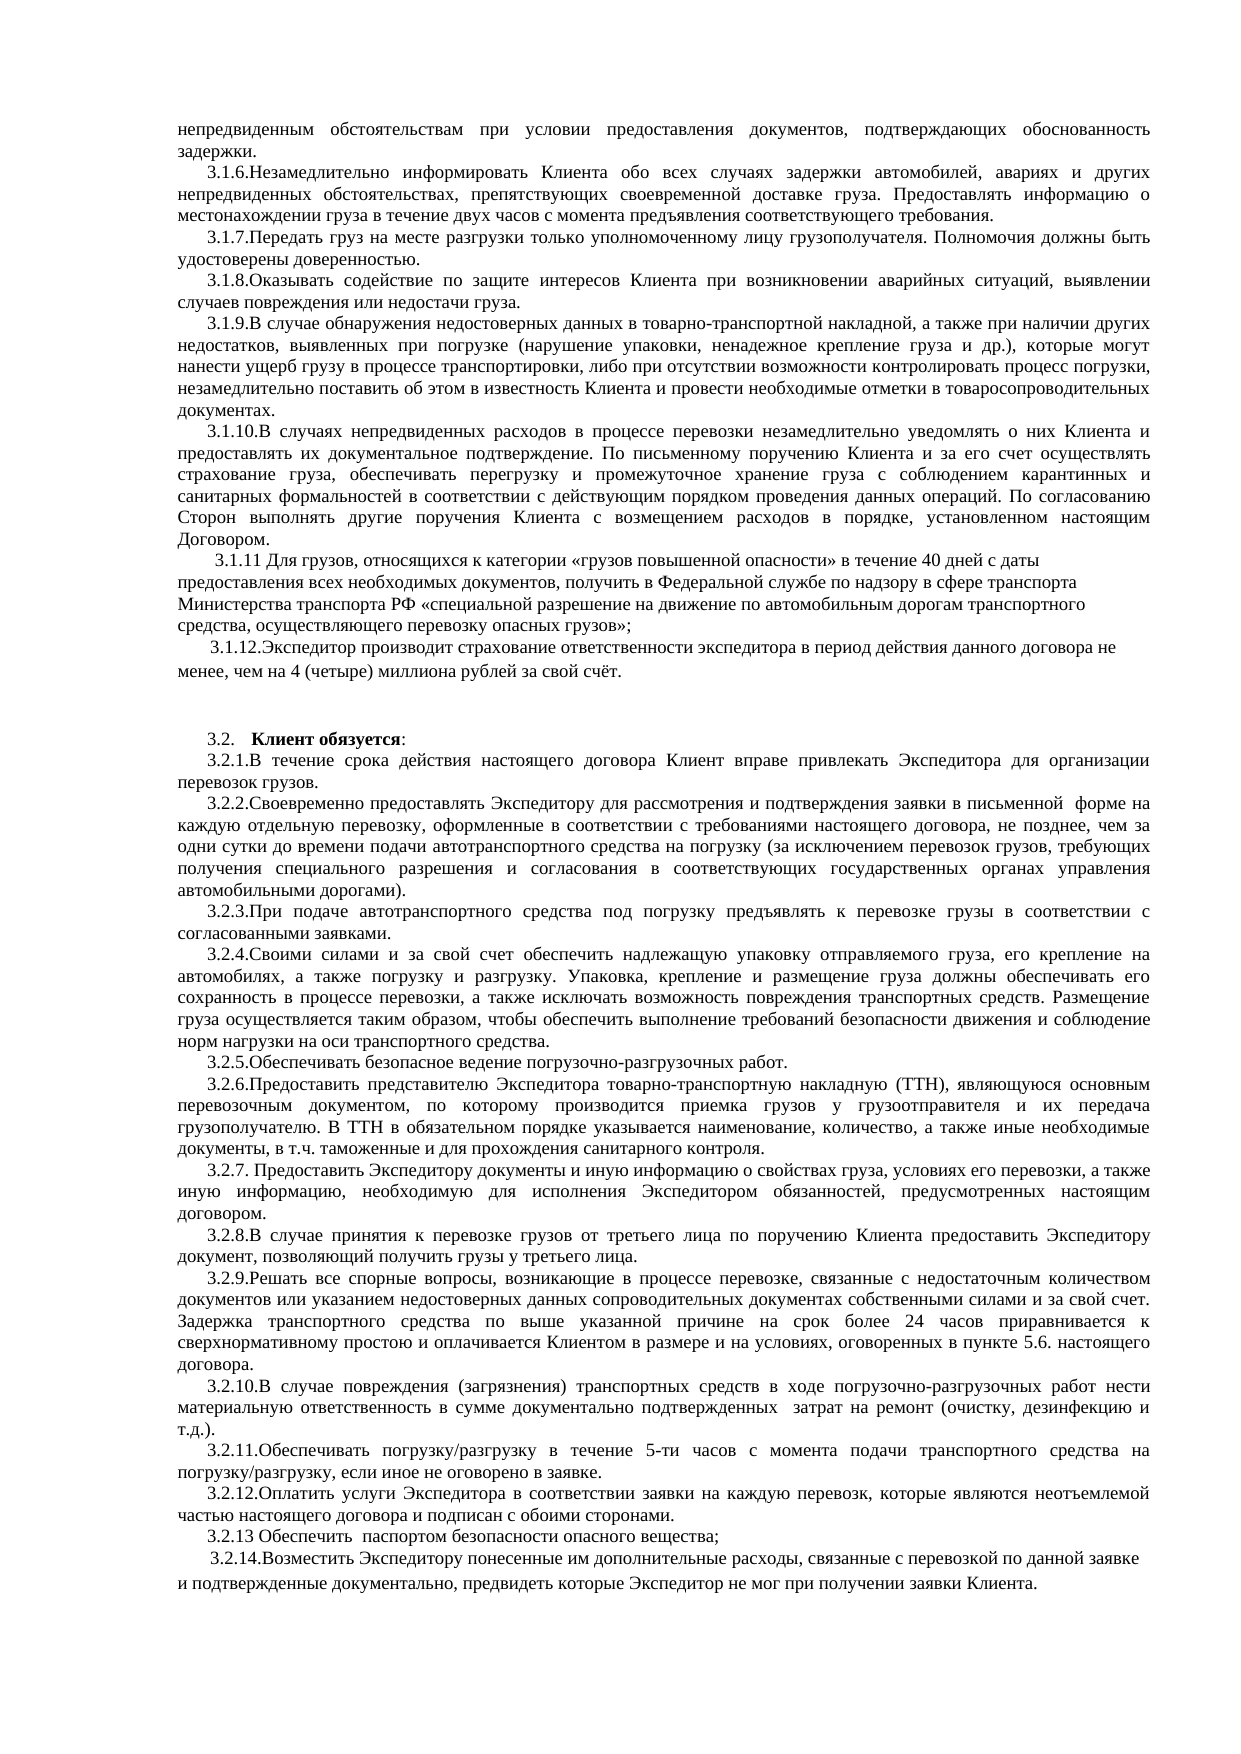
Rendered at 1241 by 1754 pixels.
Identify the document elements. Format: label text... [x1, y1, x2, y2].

text 3.2.13 Обеспечить паспортом безопасности опасного вещества; [177, 1525, 1152, 1547]
text 3.2.8.В случае принятия к перевозке грузов от третьего лица по поручению Клиента предоставить Экспедитору документ, позволяющий получить грузы у третьего лица. [177, 1223, 1152, 1267]
text 3.2.1.В течение срока действия настоящего договора Клиент вправе привлекать Экспедитора для организации перевозок грузов. [177, 749, 1152, 792]
text 3.1.11 Для грузов, относящихся к категории «грузов повышенной опасности» в течение 40 дней с даты предоставления всех необходимых документов, получить в Федеральной службе по надзору в сфере транспорта Министерства транспорта РФ «специальной разрешение на движение по автомобильным дорогам транспортного средства, осуществляющего перевозку опасных грузов»; [177, 549, 1152, 636]
text 3.1.12.Экспедитор производит страхование ответственности экспедитора в период действия данного договора не менее, чем на 4 (четыре) миллиона рублей за свой счёт. [177, 636, 1152, 682]
text 3.2.3.При подаче автотранспортного средства под погрузку предъявлять к перевозке грузы в соответствии с согласованными заявками. [177, 900, 1152, 943]
text 3.2.9.Решать все спорные вопросы, возникающие в процессе перевозке, связанные с недостаточным количеством документов или указанием недостоверных данных сопроводительных документах собственными силами и за свой счет. Задержка транспортного средства по выше указанной причине на срок более 24 часов приравнивается к сверхнормативному простою и оплачивается Клиентом в размере и на условиях, оговоренных в пункте 5.6. настоящего договора. [177, 1267, 1152, 1374]
text 3.2.2.Своевременно предоставлять Экспедитору для рассмотрения и подтверждения заявки в письменной форме на каждую отдельную перевозку, оформленные в соответствии с требованиями настоящего договора, не позднее, чем за одни сутки до времени подачи автотранспортного средства на погрузку (за исключением перевозок грузов, требующих получения специального разрешения и согласования в соответствующих государственных органах управления автомобильными дорогами). [177, 792, 1152, 900]
text 3.1.8.Оказывать содействие по защите интересов Клиента при возникновении аварийных ситуаций, выявлении случаев повреждения или недостачи груза. [177, 269, 1152, 312]
text 3.1.7.Передать груз на месте разгрузки только уполномоченному лицу грузополучателя. Полномочия должны быть удостоверены доверенностью. [177, 226, 1152, 269]
text 3.2.10.В случае повреждения (загрязнения) транспортных средств в ходе погрузочно-разгрузочных работ нести материальную ответственность в сумме документально подтвержденных затрат на ремонт (очистку, дезинфекцию и т.д.). [177, 1374, 1152, 1439]
text 3.2.12.Оплатить услуги Экспедитора в соответствии заявки на каждую перевозк, которые являются неотъемлемой частью настоящего договора и подписан с обоими сторонами. [177, 1482, 1152, 1525]
text 3.2.14.Возместить Экспедитору понесенные им дополнительные расходы, связанные с перевозкой по данной заявке и подтвержденные документально, предвидеть которые Экспедитор не мог при получении заявки Клиента. [177, 1547, 1152, 1593]
text 3.1.10.В случаях непредвиденных расходов в процессе перевозки незамедлительно уведомлять о них Клиента и предоставлять их документальное подтверждение. По письменному поручению Клиента и за его счет осуществлять страхование груза, обеспечивать перегрузку и промежуточное хранение груза с соблюдением карантинных и санитарных формальностей в соответствии с действующим порядком проведения данных операций. По согласованию Сторон выполнять другие поручения Клиента с возмещением расходов в порядке, установленном настоящим Договором. [177, 420, 1152, 549]
text 3.2.7. Предоставить Экспедитору документы и иную информацию о свойствах груза, условиях его перевозки, а также иную информацию, необходимую для исполнения Экспедитором обязанностей, предусмотренных настоящим договором. [177, 1159, 1152, 1223]
text 3.1.6.Незамедлительно информировать Клиента обо всех случаях задержки автомобилей, авариях и других непредвиденных обстоятельствах, препятствующих своевременной доставке груза. Предоставлять информацию о местонахождении груза в течение двух часов с момента предъявления соответствующего требования. [177, 161, 1152, 226]
text 3.2.11.Обеспечивать погрузку/разгрузку в течение 5-ти часов с момента подачи транспортного средства на погрузку/разгрузку, если иное не оговорено в заявке. [177, 1439, 1152, 1482]
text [177, 118, 1152, 161]
text 3.2.4.Своими силами и за свой счет обеспечить надлежащую упаковку отправляемого груза, его крепление на автомобилях, а также погрузку и разгрузку. Упаковка, крепление и размещение груза должны обеспечивать его сохранность в процессе перевозки, а также исключать возможность повреждения транспортных средств. Размещение груза осуществляется таким образом, чтобы обеспечить выполнение требований безопасности движения и соблюдение норм нагрузки на оси транспортного средства. [177, 943, 1152, 1051]
text 3.1.9.В случае обнаружения недостоверных данных в товарно-транспортной накладной, а также при наличии других недостатков, выявленных при погрузке (нарушение упаковки, ненадежное крепление груза и др.), которые могут нанести ущерб грузу в процессе транспортировки, либо при отсутствии возможности контролировать процесс погрузки, незамедлительно поставить об этом в известность Клиента и провести необходимые отметки в товаросопроводительных документах. [177, 312, 1152, 420]
text 3.2.6.Предоставить представителю Экспедитора товарно-транспортную накладную (ТТН), являющуюся основным перевозочным документом, по которому производится приемка грузов у грузоотправителя и их передача грузополучателю. В ТТН в обязательном порядке указывается наименование, количество, а также иные необходимые документы, в т.ч. таможенные и для прохождения санитарного контроля. [177, 1073, 1152, 1159]
text 3.2. Клиент обязуется: [177, 728, 1152, 749]
text 3.2.5.Обеспечивать безопасное ведение погрузочно-разгрузочных работ. [177, 1051, 1152, 1073]
